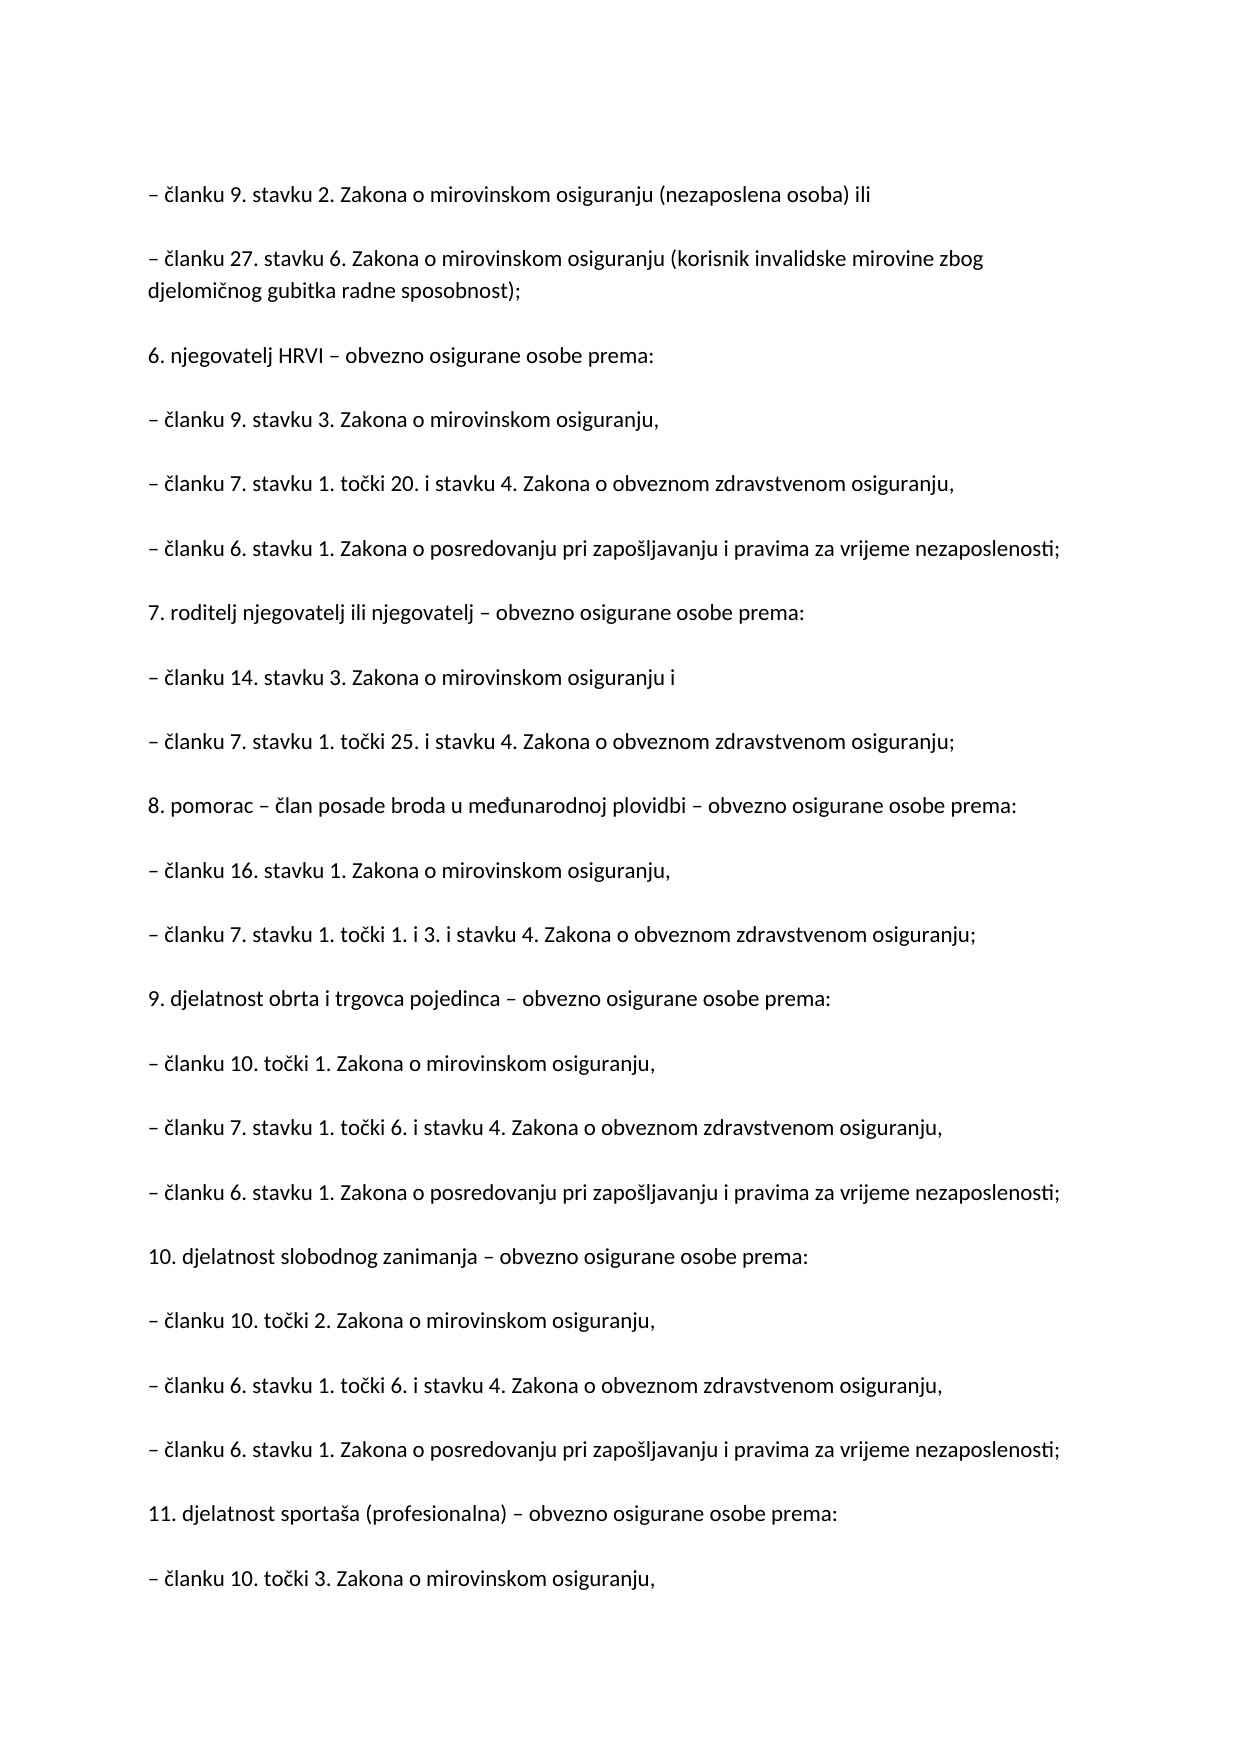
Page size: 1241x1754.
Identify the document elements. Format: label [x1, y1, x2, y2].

text [148, 148, 1093, 1592]
